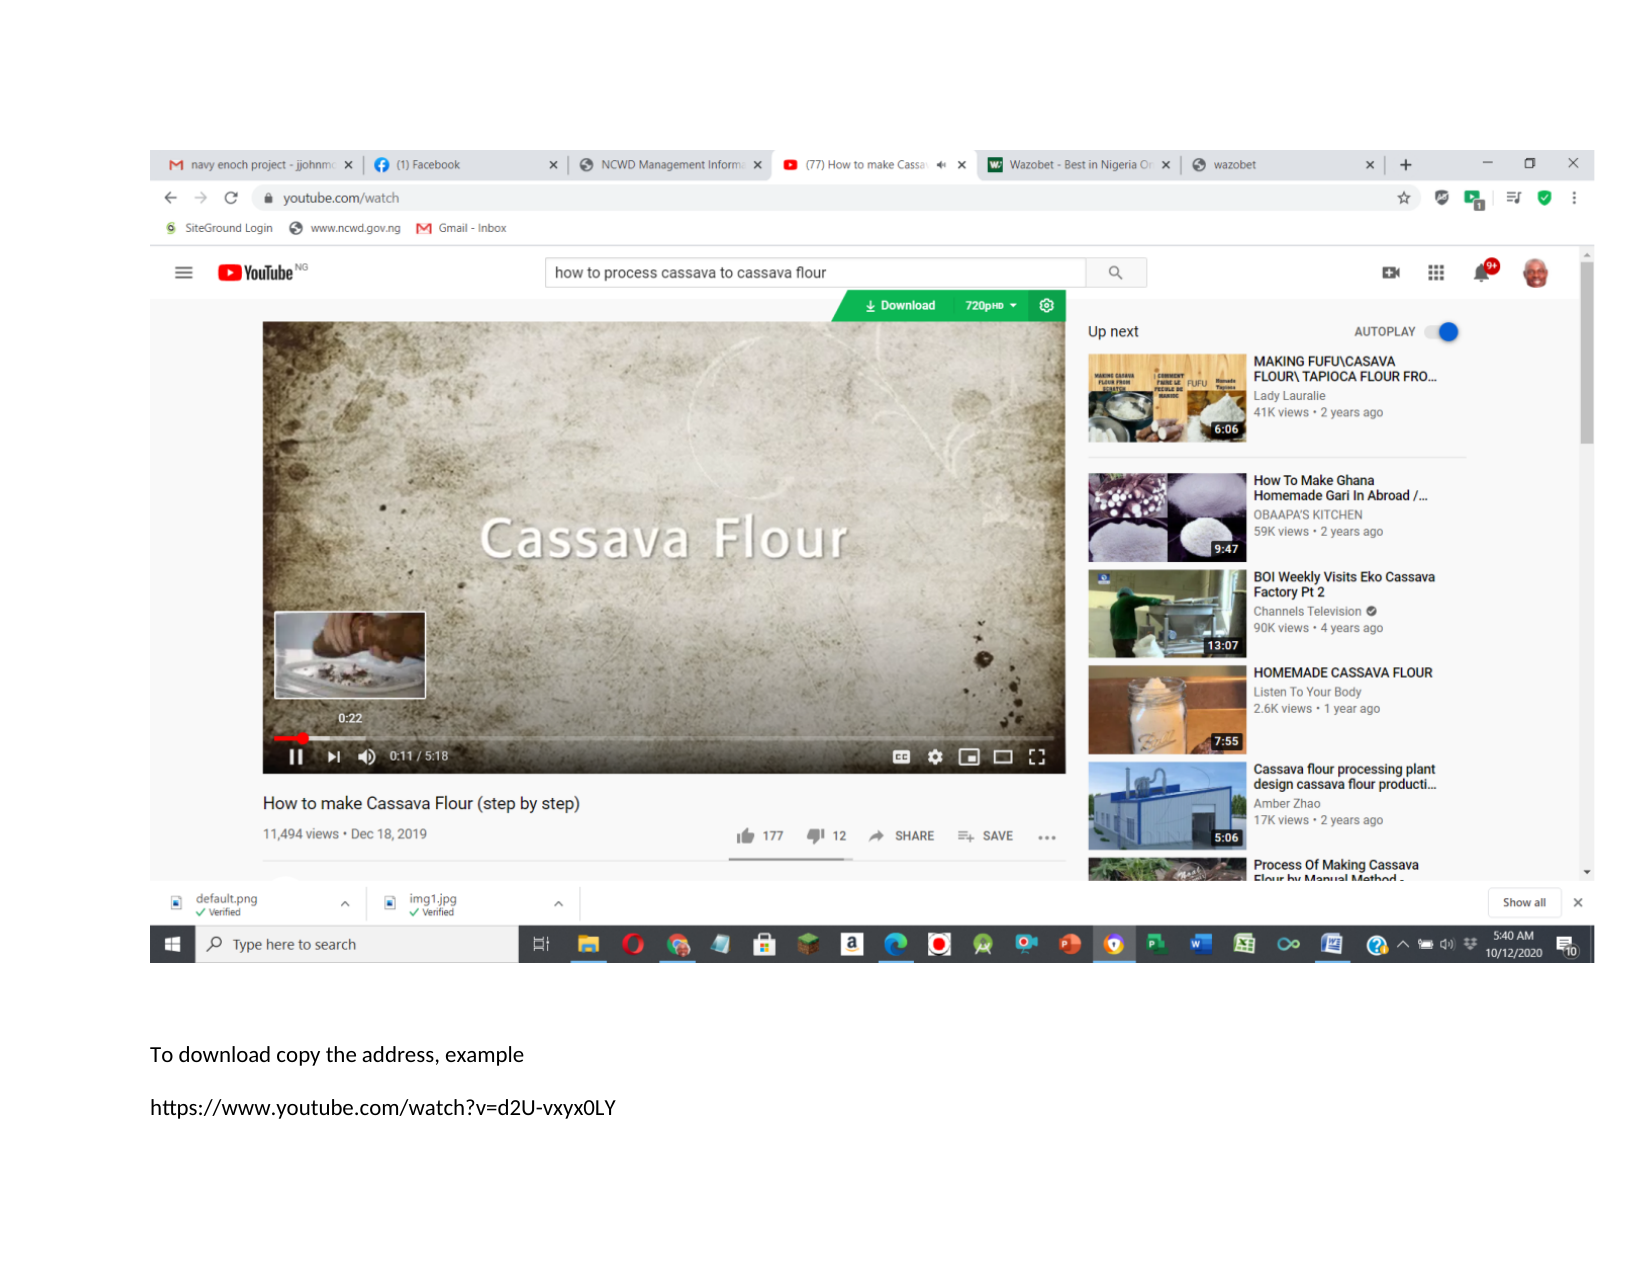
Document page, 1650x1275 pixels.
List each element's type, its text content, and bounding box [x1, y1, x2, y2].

picture [150, 150, 1595, 963]
text To download copy the address, example [150, 1041, 1500, 1068]
text https://www.youtube.com/watch?v=d2U-vxyx0LY [150, 1093, 1500, 1122]
